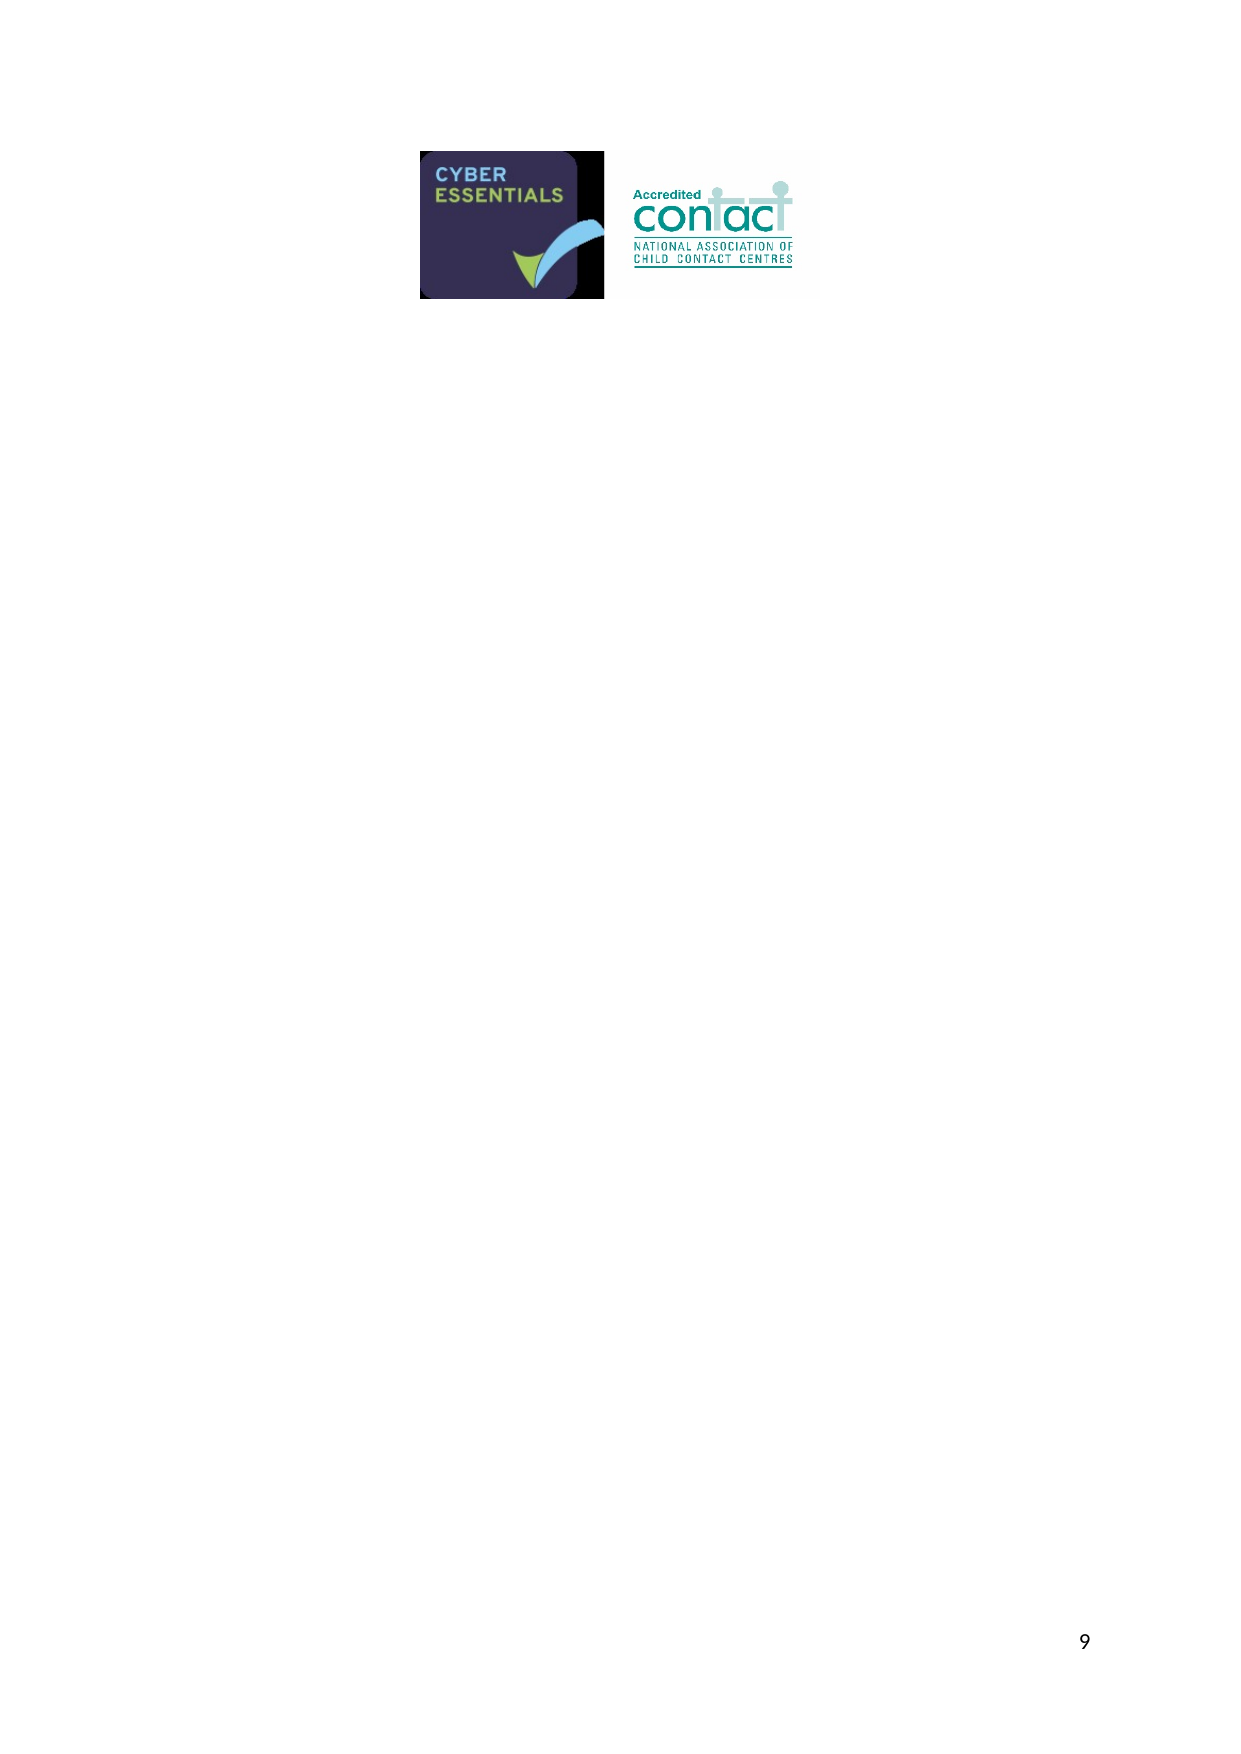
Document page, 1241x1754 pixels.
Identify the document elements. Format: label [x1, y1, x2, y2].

picture [420, 150, 820, 299]
